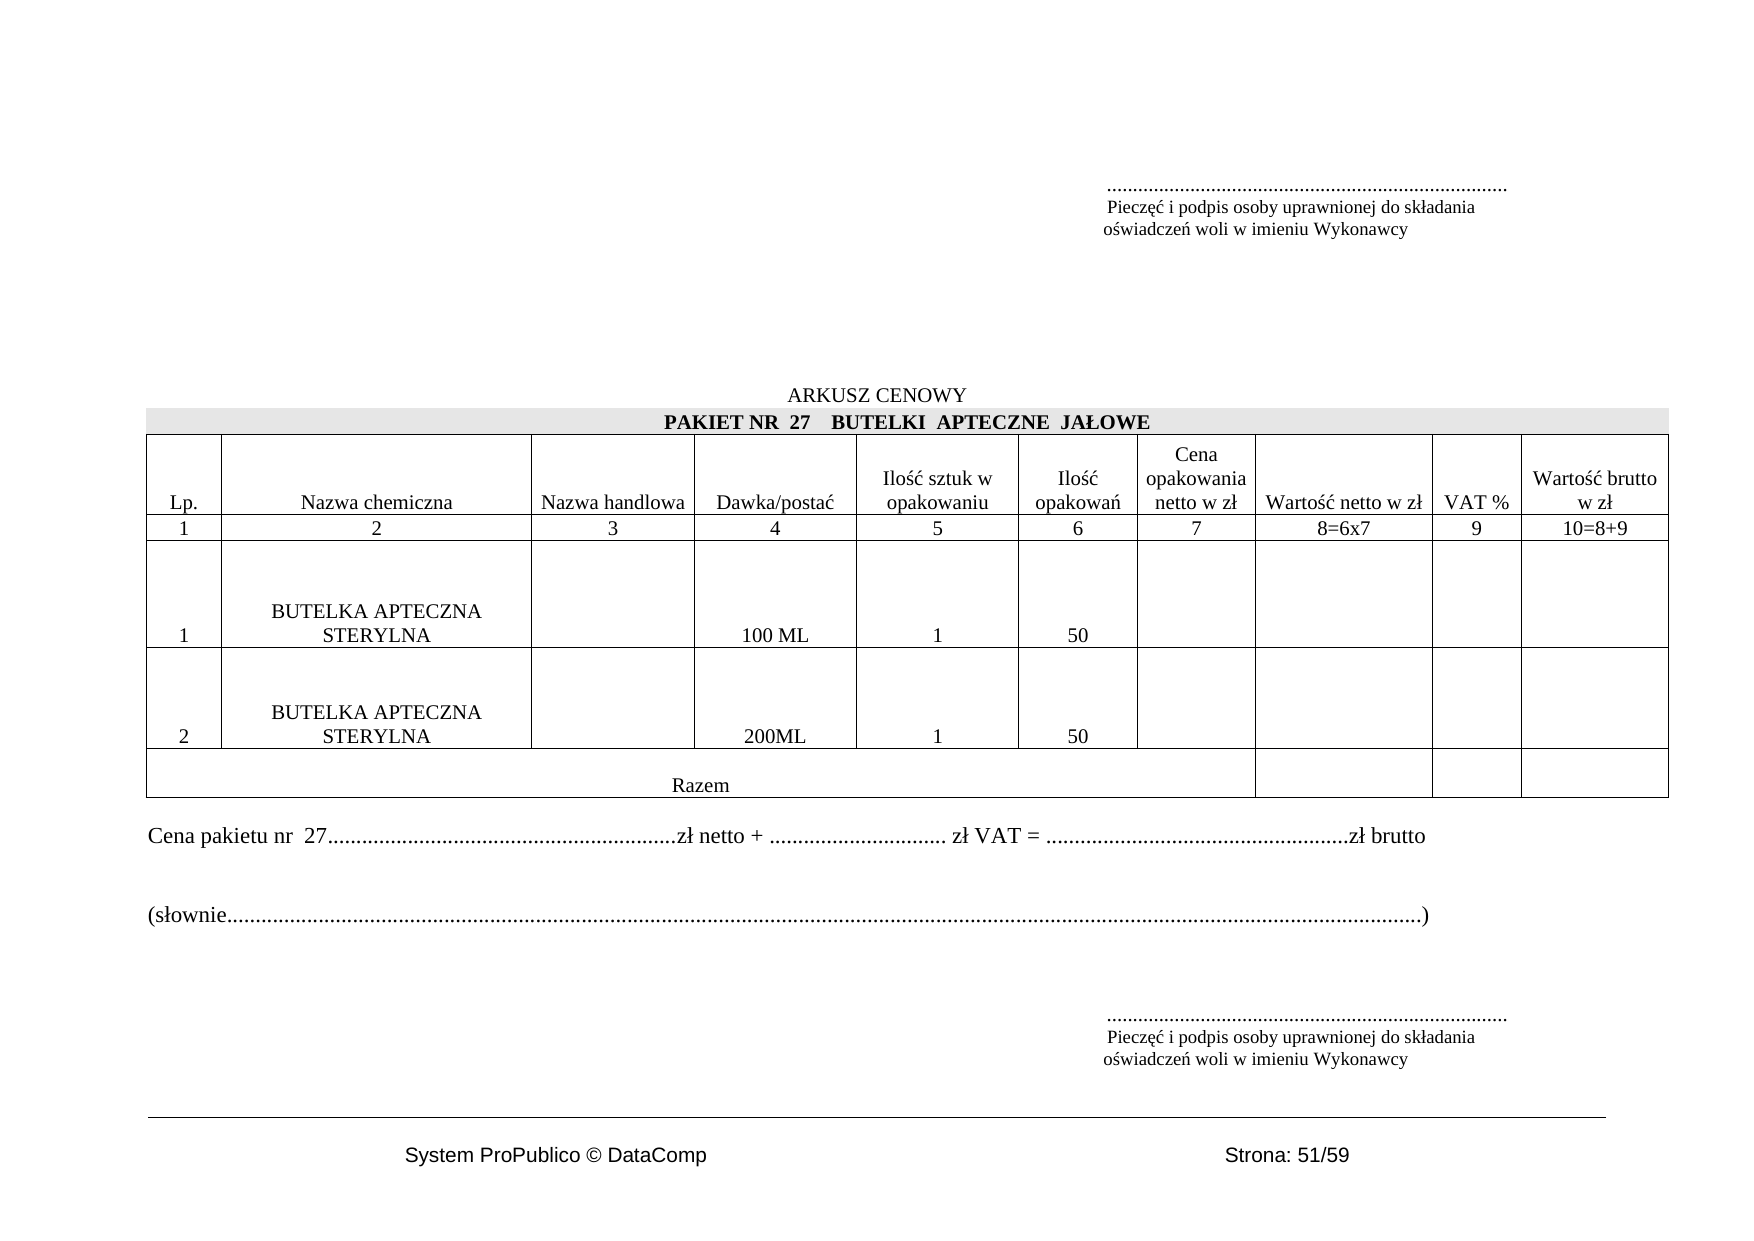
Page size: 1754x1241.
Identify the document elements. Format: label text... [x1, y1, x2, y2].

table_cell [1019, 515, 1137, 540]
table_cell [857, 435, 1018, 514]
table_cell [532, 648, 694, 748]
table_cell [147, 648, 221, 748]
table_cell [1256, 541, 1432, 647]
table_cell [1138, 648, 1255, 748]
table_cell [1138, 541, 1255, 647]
text (słownie.................................................................................................................................................................................................................) [148, 901, 1606, 928]
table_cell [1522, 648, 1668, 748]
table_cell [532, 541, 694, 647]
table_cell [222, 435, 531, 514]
text Pieczęć i podpis osoby uprawnionej do składania oświadczeń woli w imieniu Wykonawcy [1033, 1026, 1606, 1069]
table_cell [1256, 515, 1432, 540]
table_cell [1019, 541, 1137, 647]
text ............................................................................. [148, 172, 1606, 196]
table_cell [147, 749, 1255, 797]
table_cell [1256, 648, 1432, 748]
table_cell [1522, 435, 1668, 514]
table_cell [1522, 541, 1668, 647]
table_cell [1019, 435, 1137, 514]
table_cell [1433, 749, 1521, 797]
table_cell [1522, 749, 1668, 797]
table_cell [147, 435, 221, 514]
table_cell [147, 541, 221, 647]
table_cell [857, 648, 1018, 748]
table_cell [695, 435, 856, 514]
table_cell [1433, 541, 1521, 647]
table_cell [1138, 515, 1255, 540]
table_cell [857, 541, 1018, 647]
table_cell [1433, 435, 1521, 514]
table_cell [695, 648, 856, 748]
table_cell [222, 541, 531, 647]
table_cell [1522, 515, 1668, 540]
text ............................................................................. [148, 1002, 1606, 1026]
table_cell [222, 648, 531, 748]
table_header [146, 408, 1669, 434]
text Pieczęć i podpis osoby uprawnionej do składania oświadczeń woli w imieniu Wykonawcy [1033, 196, 1606, 239]
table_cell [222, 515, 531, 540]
text ARKUSZ CENOWY [148, 383, 1606, 407]
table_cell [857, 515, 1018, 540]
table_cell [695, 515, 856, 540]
text Cena pakietu nr 27.............................................................zł netto + ............................... zł VAT = .....................................................zł brutto [148, 822, 1606, 849]
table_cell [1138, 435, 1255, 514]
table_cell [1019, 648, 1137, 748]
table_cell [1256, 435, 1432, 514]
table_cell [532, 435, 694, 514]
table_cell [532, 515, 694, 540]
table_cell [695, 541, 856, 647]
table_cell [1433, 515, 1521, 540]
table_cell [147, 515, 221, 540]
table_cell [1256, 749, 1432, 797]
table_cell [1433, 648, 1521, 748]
